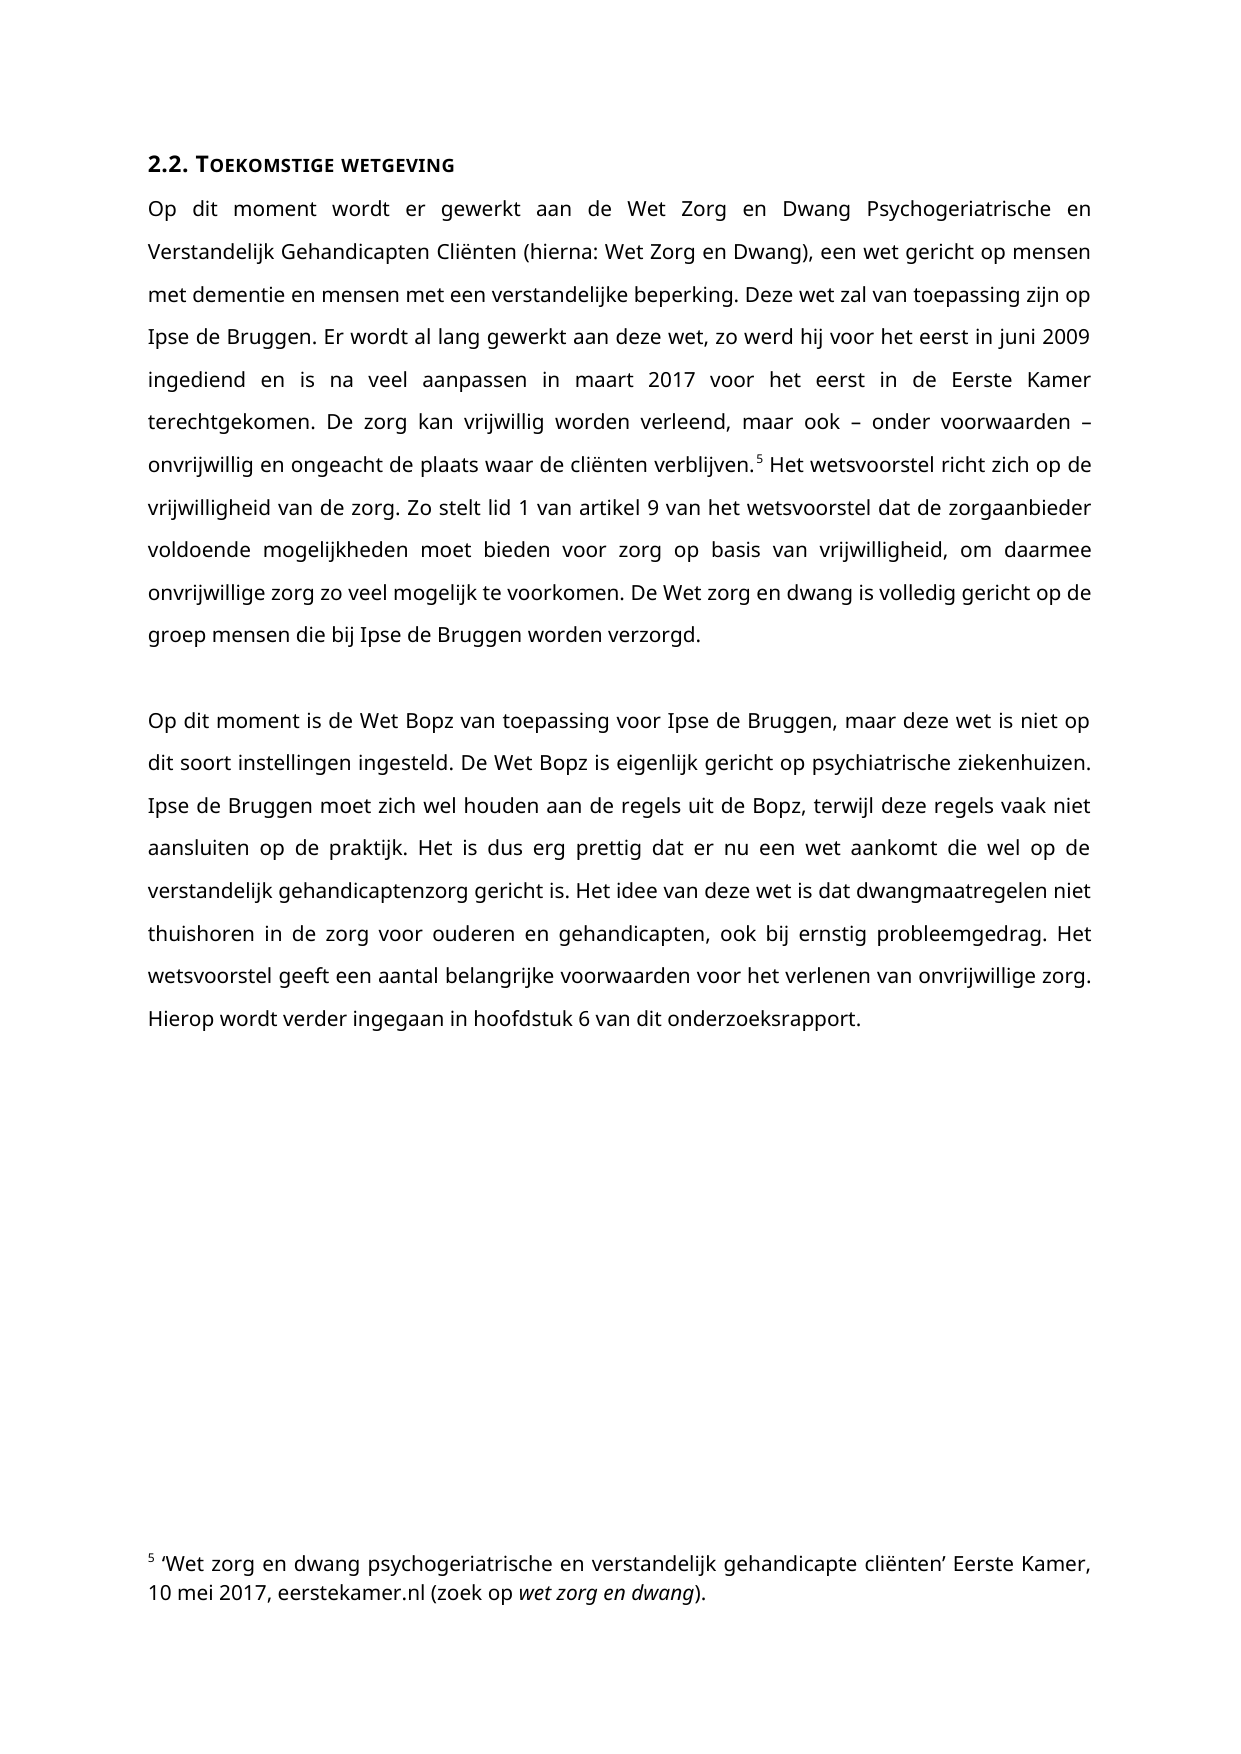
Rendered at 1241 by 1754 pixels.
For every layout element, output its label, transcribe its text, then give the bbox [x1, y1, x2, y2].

text Op dit moment is de Wet Bopz van toepassing voor Ipse de Bruggen, maar deze wet is niet op dit soort instellingen ingesteld. De Wet Bopz is eigenlijk gericht op psychiatrische ziekenhuizen. Ipse de Bruggen moet zich wel houden aan de regels uit de Bopz, terwijl deze regels vaak niet aansluiten op de praktijk. Het is dus erg prettig dat er nu een wet aankomt die wel op de verstandelijk gehandicaptenzorg gericht is. Het idee van deze wet is dat dwangmaatregelen niet thuishoren in de zorg voor ouderen en gehandicapten, ook bij ernstig probleemgedrag. Het wetsvoorstel geeft een aantal belangrijke voorwaarden voor het verlenen van onvrijwillige zorg. Hierop wordt verder ingegaan in hoofdstuk 6 van dit onderzoeksrapport. [148, 706, 1093, 1032]
subtitle 2.2. Toekomstige wetgeving [148, 148, 1093, 179]
text Op dit moment wordt er gewerkt aan de Wet Zorg en Dwang Psychogeriatrische en Verstandelijk Gehandicapten Cliënten (hierna: Wet Zorg en Dwang), een wet gericht op mensen met dementie en mensen met een verstandelijke beperking. Deze wet zal van toepassing zijn op Ipse de Bruggen. Er wordt al lang gewerkt aan deze wet, zo werd hij voor het eerst in juni 2009 ingediend en is na veel aanpassen in maart 2017 voor het eerst in de Eerste Kamer terechtgekomen. De zorg kan vrijwillig worden verleend, maar ook – onder voorwaarden – onvrijwillig en ongeacht de plaats waar de cliënten verblijven. Het wetsvoorstel richt zich op de vrijwilligheid van de zorg. Zo stelt lid 1 van artikel 9 van het wetsvoorstel dat de zorgaanbieder voldoende mogelijkheden moet bieden voor zorg op basis van vrijwilligheid, om daarmee onvrijwillige zorg zo veel mogelijk te voorkomen. De Wet zorg en dwang is volledig gericht op de groep mensen die bij Ipse de Bruggen worden verzorgd. [148, 194, 1093, 649]
